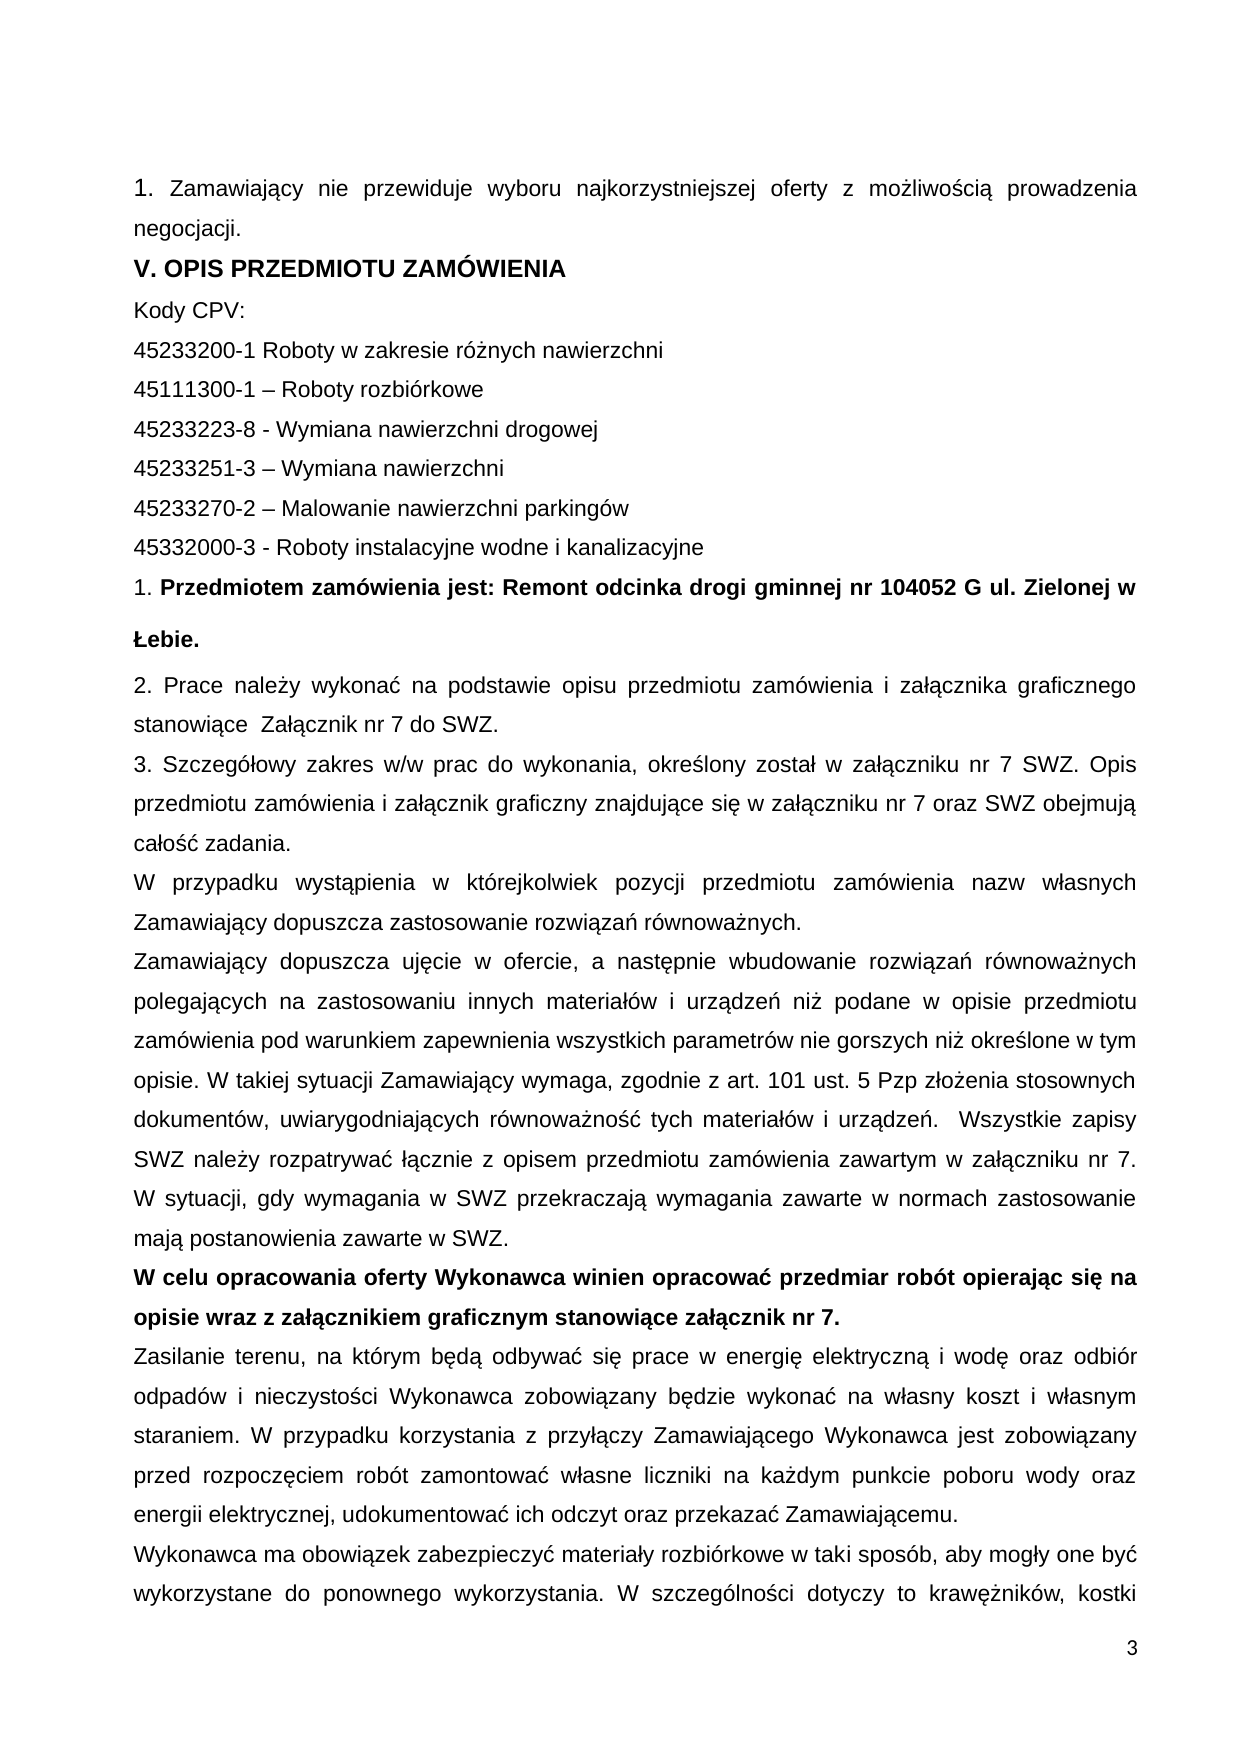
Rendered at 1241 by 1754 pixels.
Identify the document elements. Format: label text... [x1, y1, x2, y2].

text 45233223-8 - Wymiana nawierzchni drogowej [133, 416, 1137, 442]
text 1. Zamawiający nie przewiduje wyboru najkorzystniejszej oferty z możliwością prowadzenia negocjacji. [133, 173, 1137, 241]
text W celu opracowania oferty Wykonawca winien opracować przedmiar robót opierając się na opisie wraz z załącznikiem graficznym stanowiące załącznik nr 7. [133, 1264, 1137, 1330]
text 45233251-3 – Wymiana nawierzchni [133, 455, 1137, 482]
text Zasilanie terenu, na którym będą odbywać się prace w energię elektryczną i wodę oraz odbiór odpadów i nieczystości Wykonawca zobowiązany będzie wykonać na własny koszt i własnym staraniem. W przypadku korzystania z przyłączy Zamawiającego Wykonawca jest zobowiązany przed rozpoczęciem robót zamontować własne liczniki na każdym punkcie poboru wody oraz energii elektrycznej, udokumentować ich odczyt oraz przekazać Zamawiającemu. [133, 1343, 1137, 1527]
text 45233270-2 – Malowanie nawierzchni parkingów [133, 495, 1137, 521]
text 1. Przedmiotem zamówienia jest: Remont odcinka drogi gminnej nr 104052 G ul. Zielonej w Łebie. [133, 574, 1137, 654]
text V. OPIS PRZEDMIOTU ZAMÓWIENIA [133, 254, 1137, 283]
text 45233200-1 Roboty w zakresie różnych nawierzchni [133, 337, 1137, 363]
text W przypadku wystąpienia w którejkolwiek pozycji przedmiotu zamówienia nazw własnych Zamawiający dopuszcza zastosowanie rozwiązań równoważnych. [133, 869, 1137, 935]
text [133, 1541, 1137, 1606]
text 2. Prace należy wykonać na podstawie opisu przedmiotu zamówienia i załącznika graficznego stanowiące Załącznik nr 7 do SWZ. [133, 672, 1137, 738]
text Kody CPV: [133, 297, 1137, 324]
text 45111300-1 – Roboty rozbiórkowe [133, 376, 1137, 403]
text Zamawiający dopuszcza ujęcie w ofercie, a następnie wbudowanie rozwiązań równoważnych polegających na zastosowaniu innych materiałów i urządzeń niż podane w opisie przedmiotu zamówienia pod warunkiem zapewnienia wszystkich parametrów nie gorszych niż określone w tym opisie. W takiej sytuacji Zamawiający wymaga, zgodnie z art. 101 ust. 5 Pzp złożenia stosownych dokumentów, uwiarygodniających równoważność tych materiałów i urządzeń. Wszystkie zapisy SWZ należy rozpatrywać łącznie z opisem przedmiotu zamówienia zawartym w załączniku nr 7. W sytuacji, gdy wymagania w SWZ przekraczają wymagania zawarte w normach zastosowanie mają postanowienia zawarte w SWZ. [133, 948, 1137, 1251]
text 45332000-3 - Roboty instalacyjne wodne i kanalizacyjne [133, 534, 1137, 561]
text 3. Szczegółowy zakres w/w prac do wykonania, określony został w załączniku nr 7 SWZ. Opis przedmiotu zamówienia i załącznik graficzny znajdujące się w załączniku nr 7 oraz SWZ obejmują całość zadania. [133, 751, 1137, 856]
